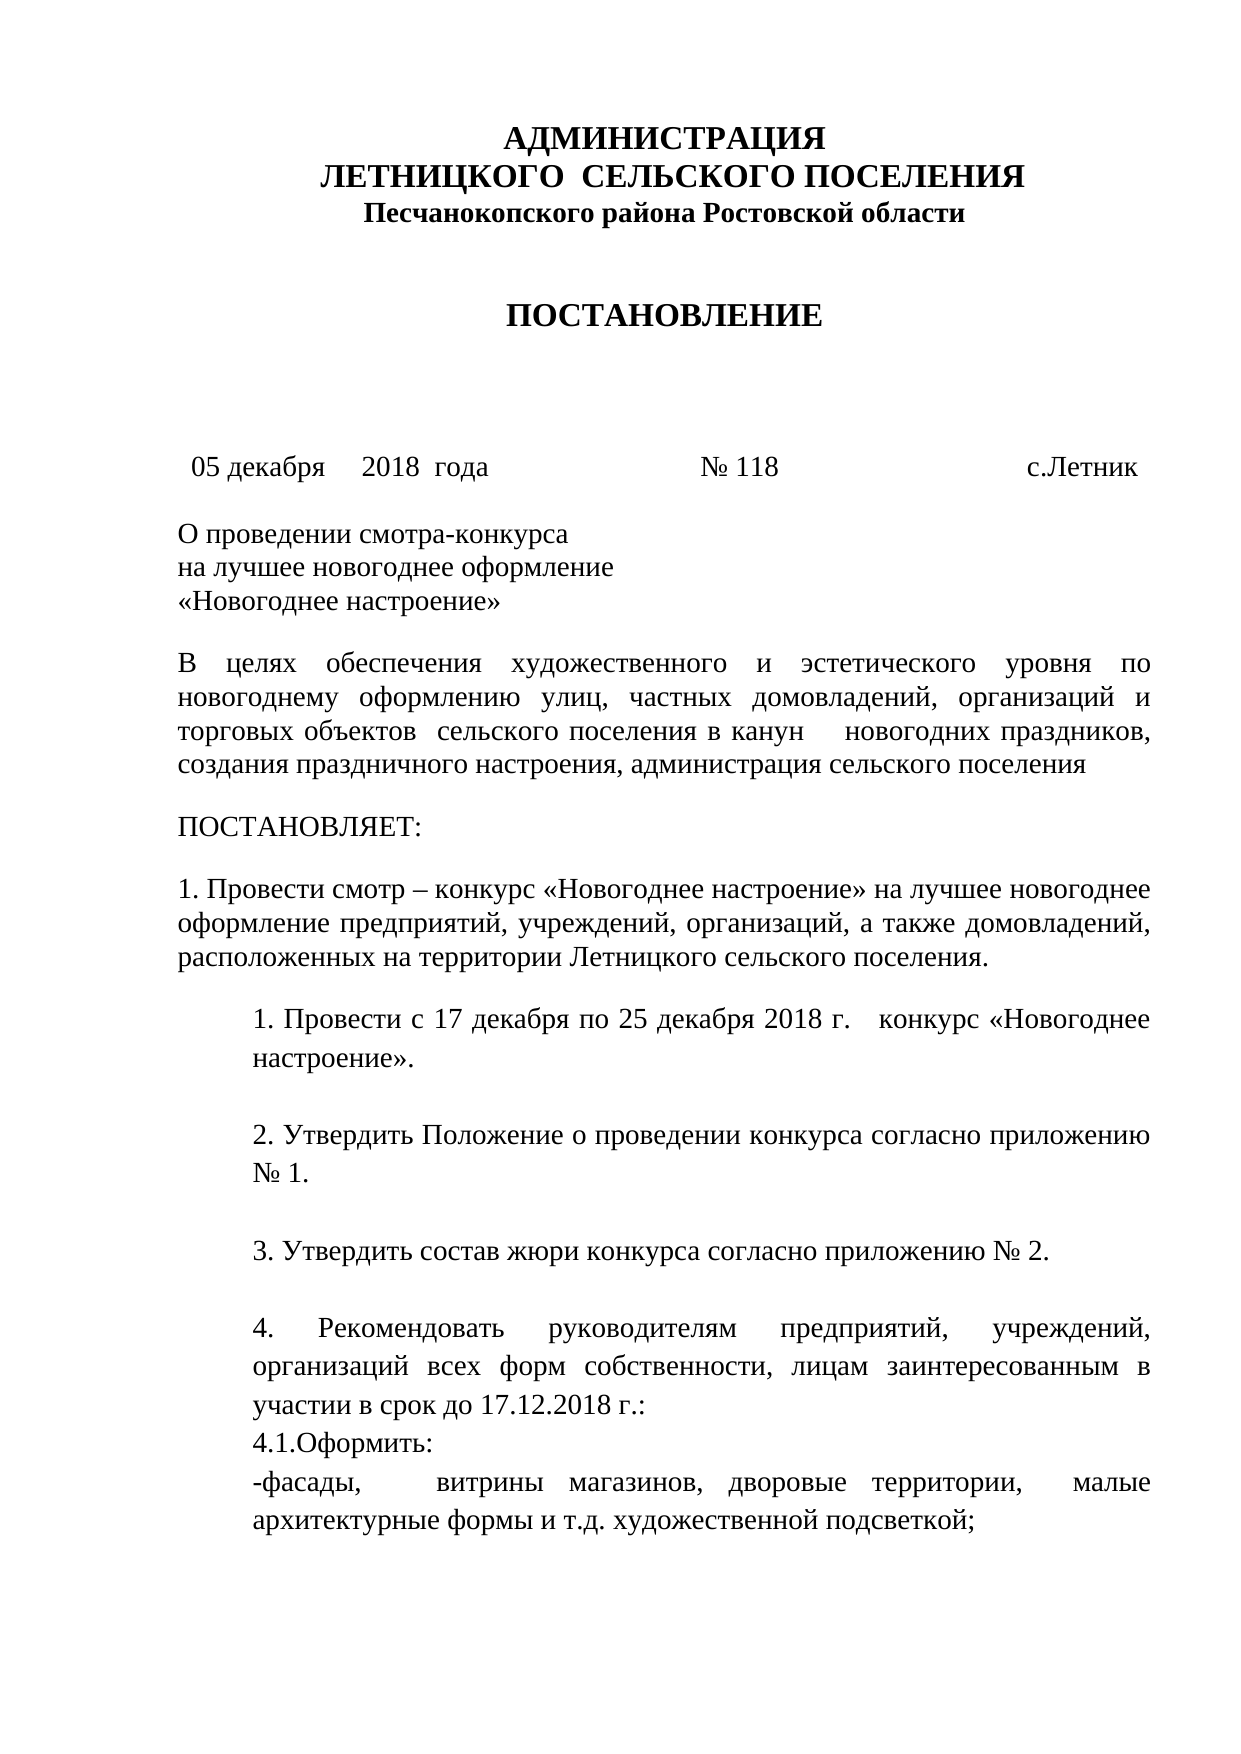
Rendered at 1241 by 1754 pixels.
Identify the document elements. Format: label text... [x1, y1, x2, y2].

text В целях обеспечения художественного и эстетического уровня по новогоднему оформлению улиц, частных домовладений, организаций и торговых объектов сельского поселения в канун новогодних праздников, создания праздничного настроения, администрация сельского поселения [177, 646, 1152, 780]
text Песчанокопского района Ростовской области [177, 195, 1152, 228]
text АДМИНИСТРАЦИЯ [177, 118, 1152, 156]
list 4.1.Оформить: [252, 1425, 1152, 1459]
text 1. Провести смотр – конкурс «Новогоднее настроение» на лучшее новогоднее оформление предприятий, учреждений, организаций, а также домовладений, расположенных на территории Летницкого сельского поселения. [177, 872, 1152, 972]
list -фасады, витрины магазинов, дворовые территории, малые архитектурные формы и т.д. художественной подсветкой; [252, 1464, 1152, 1536]
text О проведении смотра-конкурса [177, 516, 1152, 549]
text «Новогоднее настроение» [177, 583, 1152, 616]
text на лучшее новогоднее оформление [177, 549, 1152, 583]
text ЛЕТНИЦКОГО СЕЛЬСКОГО ПОСЕЛЕНИЯ [177, 156, 1152, 195]
text ПОСТАНОВЛЕНИЕ [177, 295, 1152, 334]
list 1. Провести с 17 декабря по 25 декабря 2018 г. конкурс «Новогоднее настроение». [252, 1001, 1152, 1073]
text ПОСТАНОВЛЯЕТ: [177, 809, 1152, 842]
list 3. Утвердить состав жюри конкурса согласно приложению № 2. [252, 1233, 1152, 1266]
list 4. Рекомендовать руководителям предприятий, учреждений, организаций всех форм собственности, лицам заинтересованным в участии в срок до 17.12.2018 г.: [252, 1310, 1152, 1420]
list 2. Утвердить Положение о проведении конкурса согласно приложению № 1. [252, 1117, 1152, 1189]
text 05 декабря 2018 года № 118 с.Летник [177, 449, 1152, 482]
